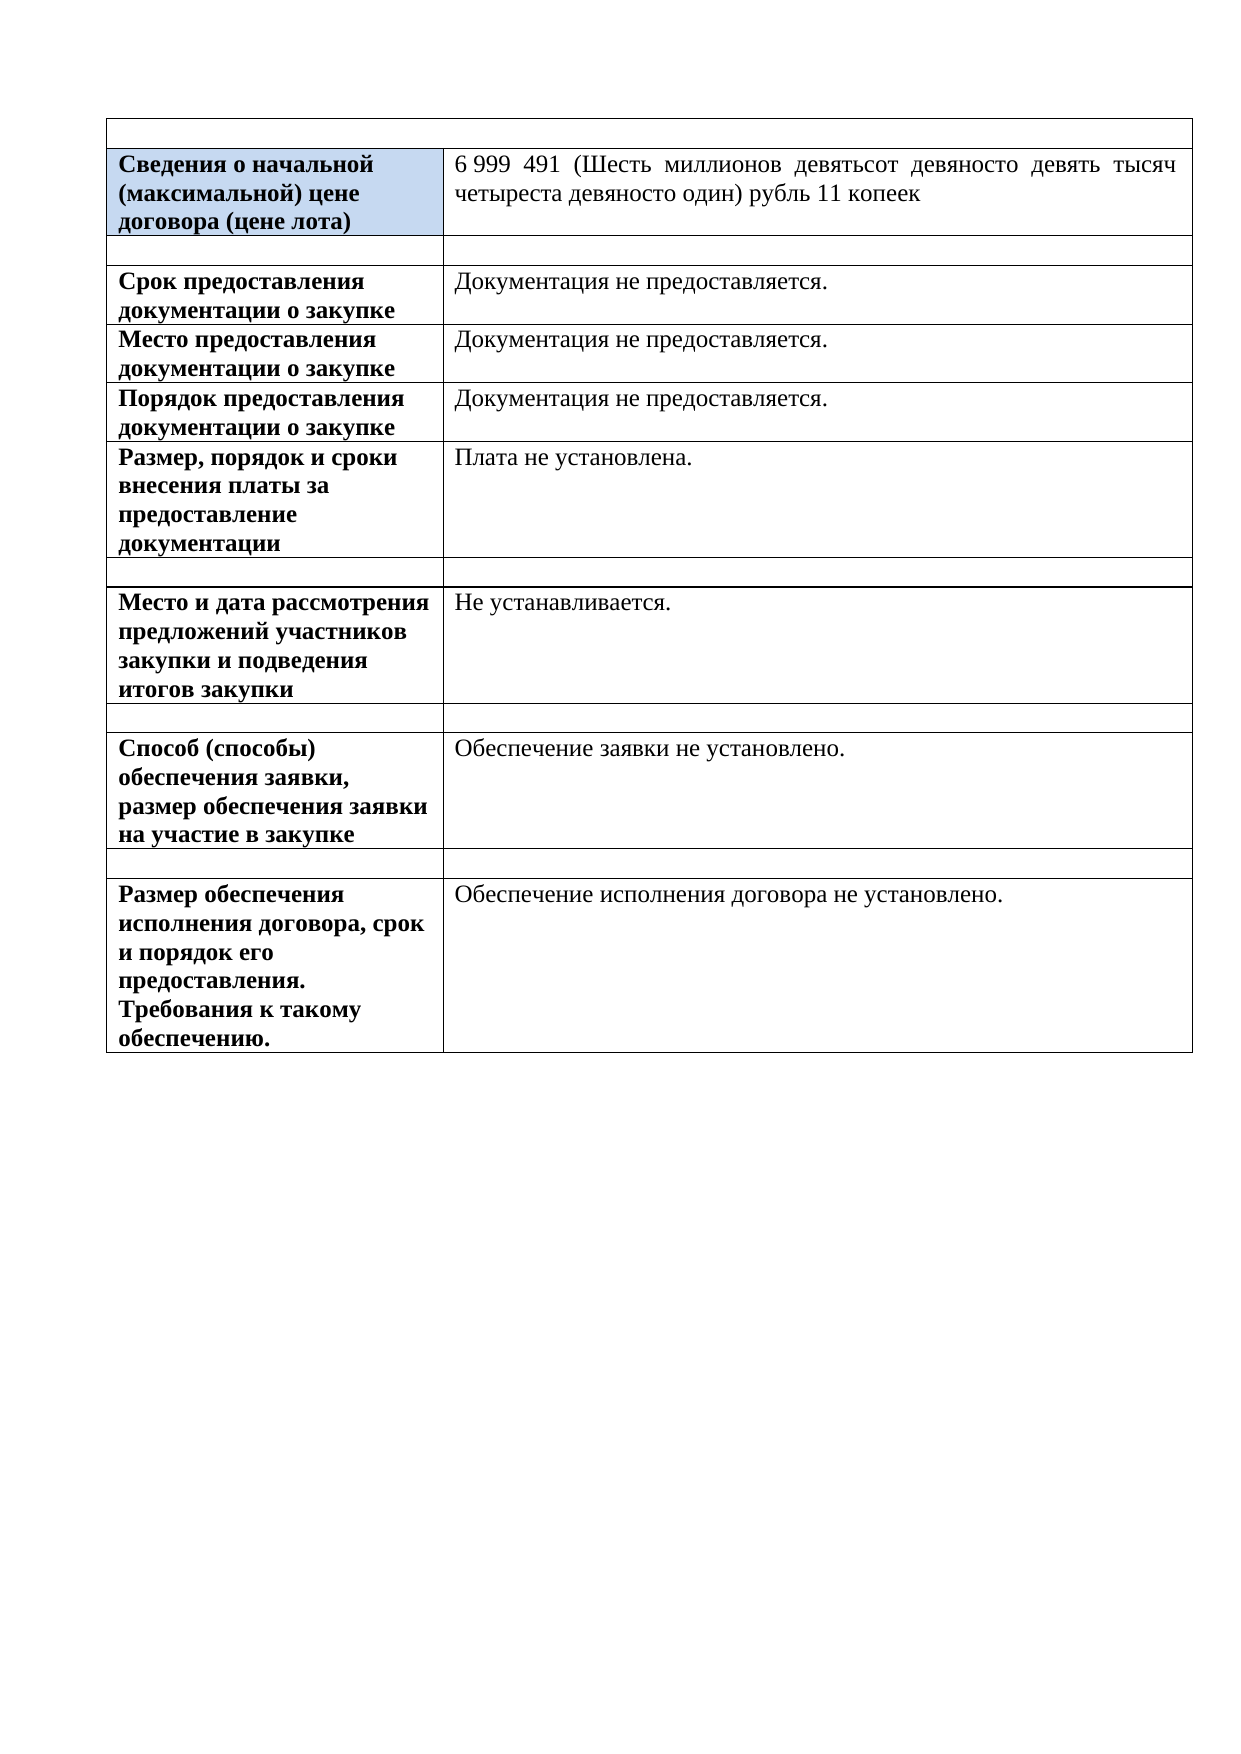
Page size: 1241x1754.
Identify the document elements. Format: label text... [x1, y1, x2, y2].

table_cell [107, 236, 443, 265]
table_cell Не устанавливается. [444, 588, 1192, 702]
table_cell Размер обеспечения исполнения договора, срок и порядок его предоставления. Требования к такому обеспечению. [107, 879, 443, 1052]
table_cell Срок предоставления документации о закупке [107, 266, 443, 323]
table_cell Обеспечение исполнения договора не установлено. [444, 879, 1192, 1052]
table_cell [444, 236, 1192, 265]
table_cell [444, 849, 1192, 878]
table_cell [107, 558, 443, 586]
table_cell [107, 704, 443, 732]
table_cell [107, 849, 443, 878]
table_cell Документация не предоставляется. [444, 383, 1192, 441]
table_cell Место и дата рассмотрения предложений участников закупки и подведения итогов закупки [107, 588, 443, 702]
table_cell [444, 558, 1192, 586]
table_cell Документация не предоставляется. [444, 325, 1192, 382]
table_cell Способ (способы) обеспечения заявки, размер обеспечения заявки на участие в закупке [107, 733, 443, 848]
table_cell [107, 119, 1192, 148]
table_cell 6 999 491 (Шесть миллионов девятьсот девяносто девять тысяч четыреста девяносто один) рубль 11 копеек [444, 149, 1192, 235]
table_cell [444, 704, 1192, 732]
table_cell Сведения о начальной (максимальной) цене договора (цене лота) [107, 149, 443, 235]
table_cell Место предоставления документации о закупке [107, 325, 443, 382]
table_cell Документация не предоставляется. [444, 266, 1192, 323]
table_cell Размер, порядок и сроки внесения платы за предоставление документации [107, 442, 443, 557]
table_cell Плата не установлена. [444, 442, 1192, 557]
table_cell Обеспечение заявки не установлено. [444, 733, 1192, 848]
table_cell Порядок предоставления документации о закупке [107, 383, 443, 441]
